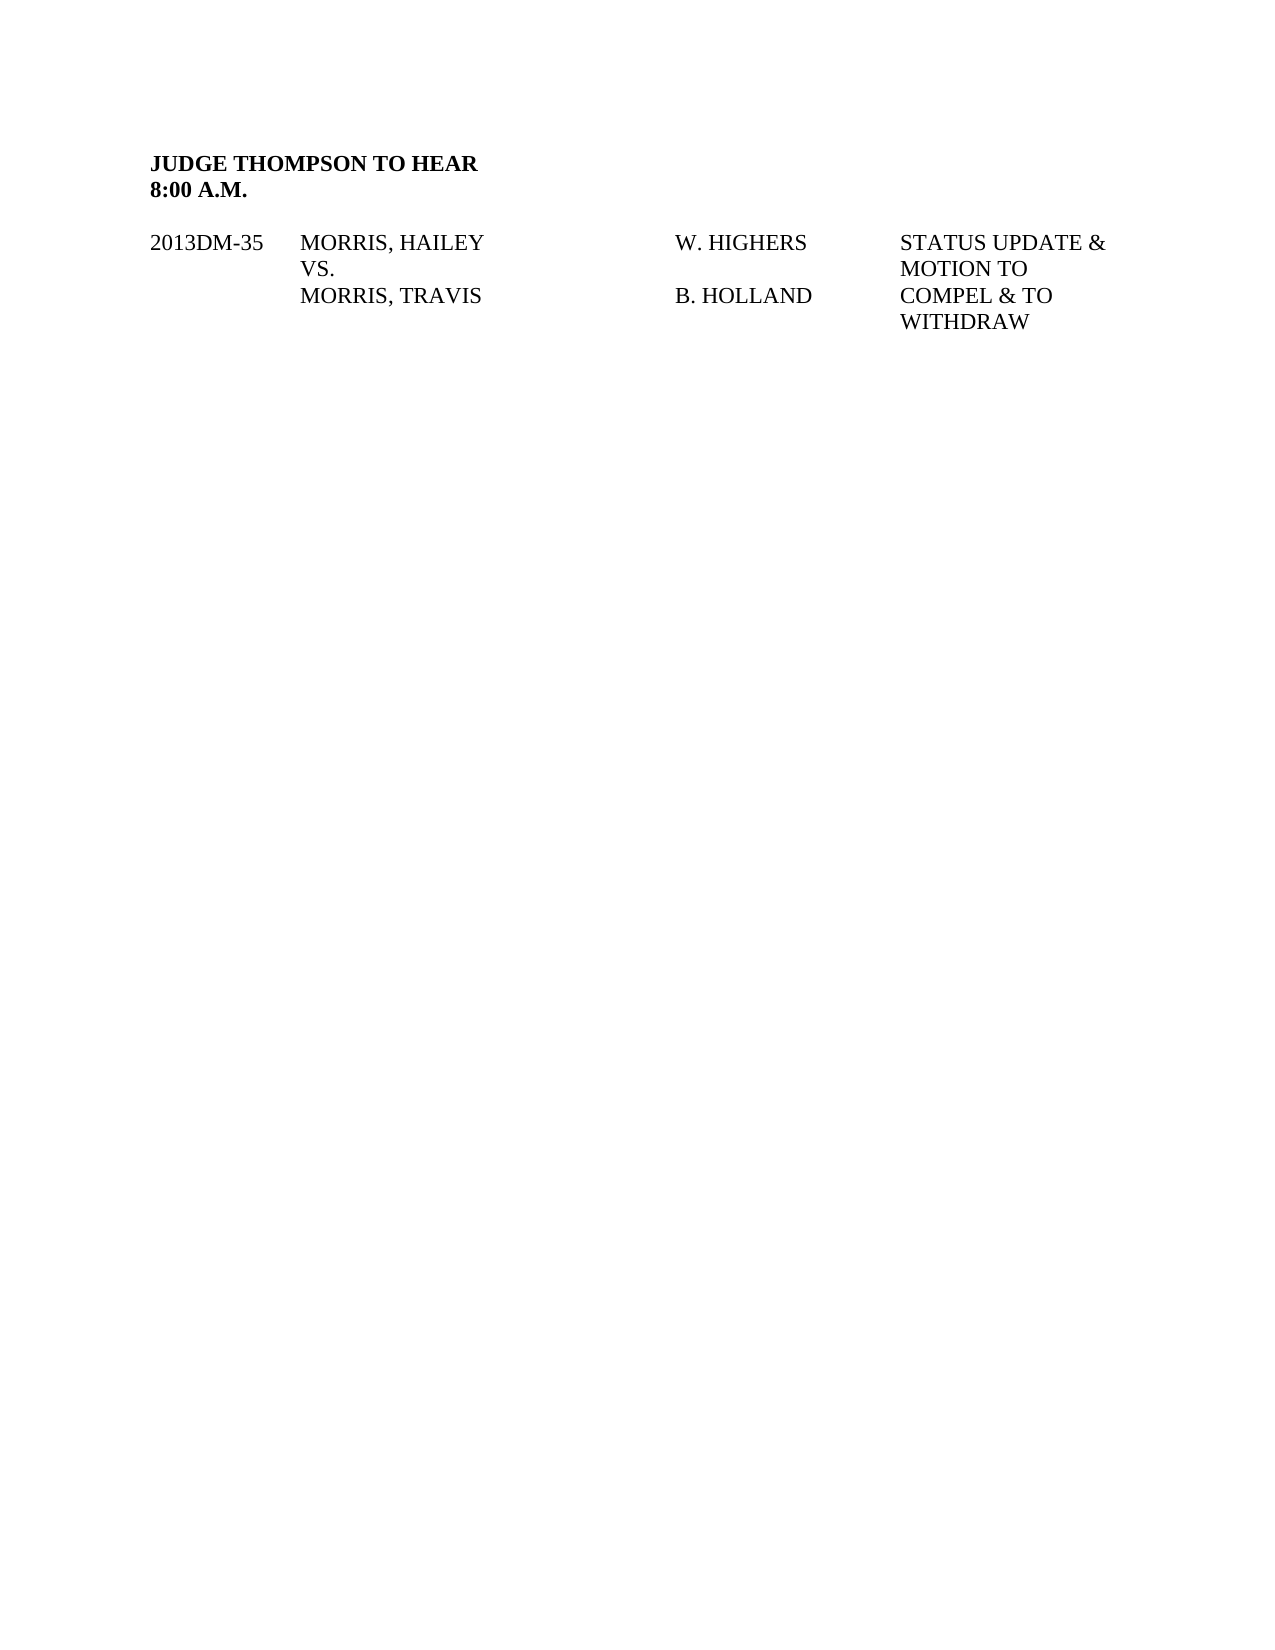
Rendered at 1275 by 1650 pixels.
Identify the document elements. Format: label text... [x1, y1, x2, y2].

text JUDGE THOMPSON TO HEAR [150, 150, 1125, 176]
text 2013DM-35 MORRIS, HAILEY W. HIGHERS STATUS UPDATE & [150, 229, 1125, 255]
text 8:00 A.M. [150, 176, 1125, 203]
text MORRIS, TRAVIS B. HOLLAND COMPEL & TO [150, 282, 1125, 308]
text VS. MOTION TO [150, 255, 1125, 282]
text WITHDRAW [825, 308, 1125, 334]
